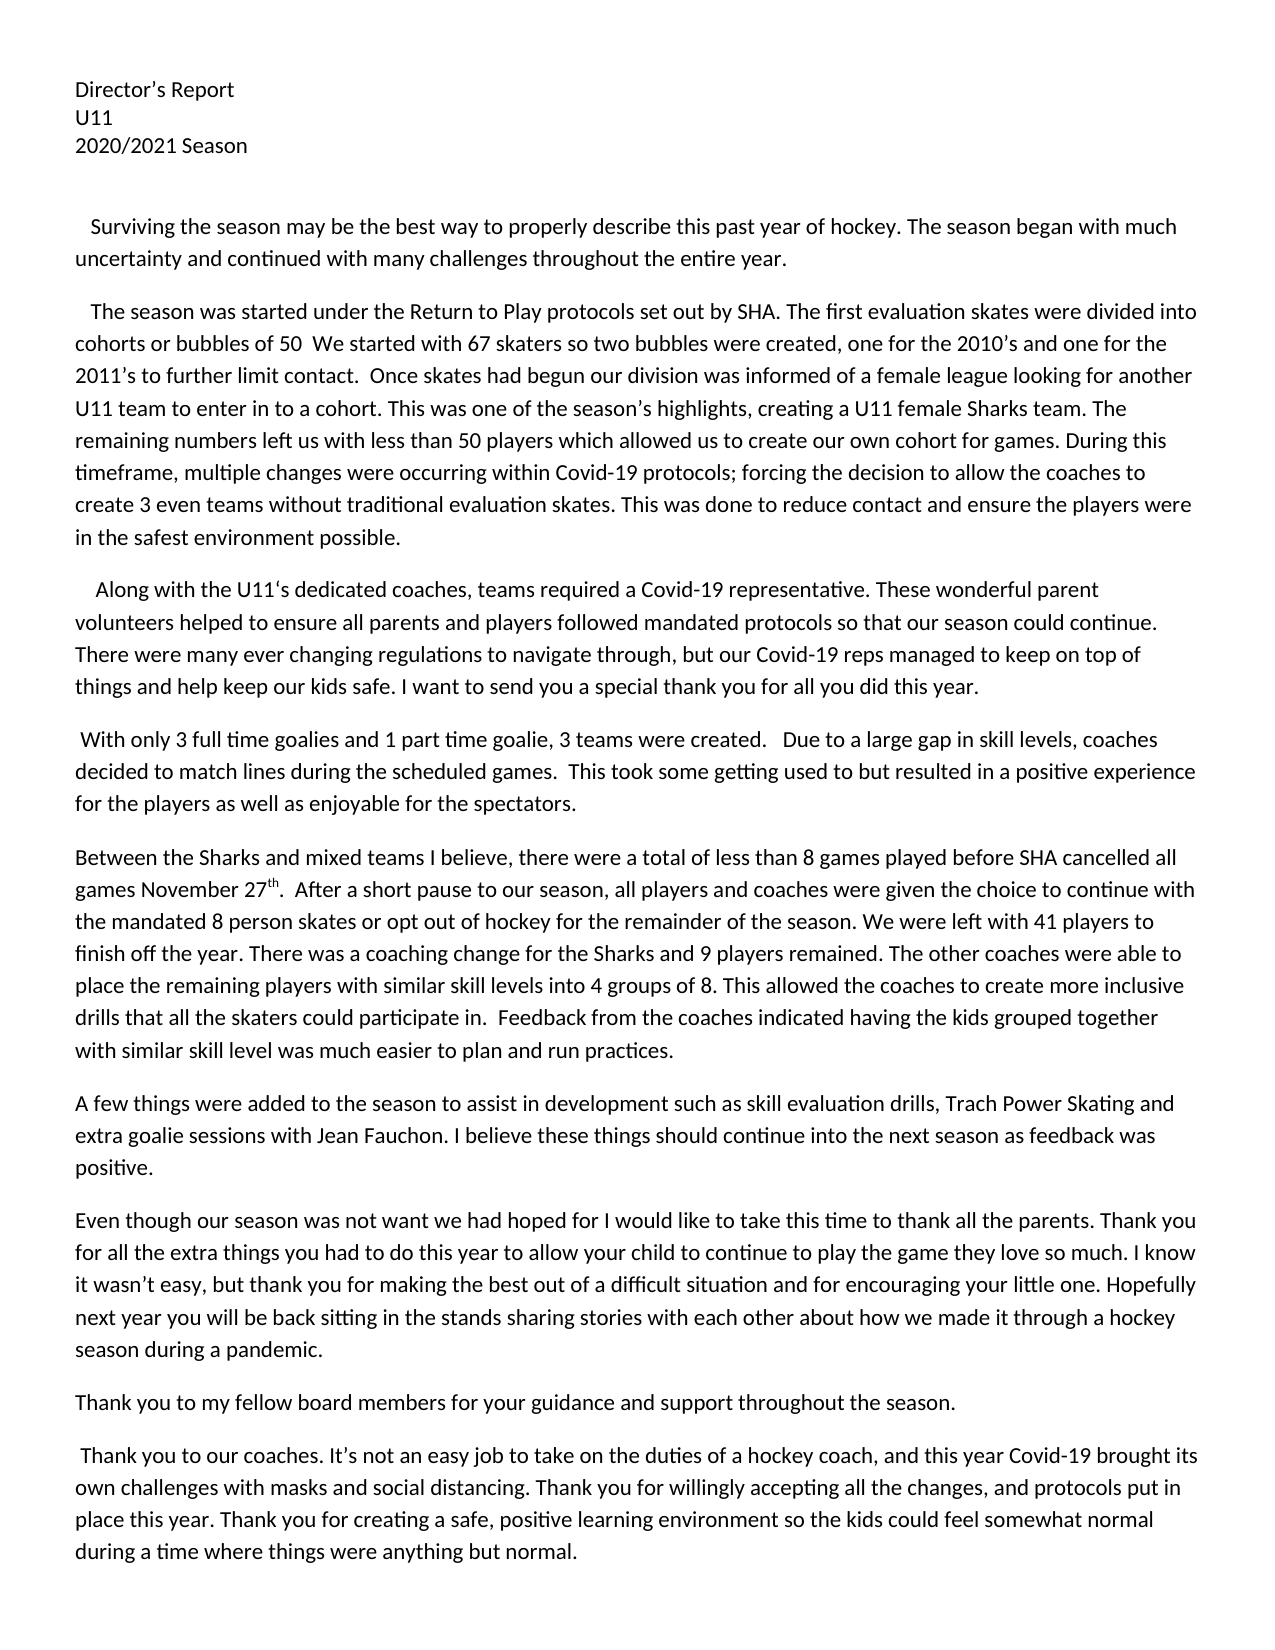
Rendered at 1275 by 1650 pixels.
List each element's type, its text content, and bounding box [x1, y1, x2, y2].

text With only 3 full time goalies and 1 part time goalie, 3 teams were created. Due to a large gap in skill levels, coaches decided to match lines during the scheduled games. This took some getting used to but resulted in a positive experience for the players as well as enjoyable for the spectators. [75, 725, 1200, 818]
text U11 [75, 103, 1200, 131]
text Between the Sharks and mixed teams I believe, there were a total of less than 8 games played before SHA cancelled all games November 27th. After a short pause to our season, all players and coaches were given the choice to continue with the mandated 8 person skates or opt out of hockey for the remainder of the season. We were left with 41 players to finish off the year. There was a coaching change for the Sharks and 9 players remained. The other coaches were able to place the remaining players with similar skill levels into 4 groups of 8. This allowed the coaches to create more inclusive drills that all the skaters could participate in. Feedback from the coaches indicated having the kids grouped together with similar skill level was much easier to plan and run practices. [75, 843, 1200, 1064]
text 2020/2021 Season [75, 131, 1200, 159]
text Even though our season was not want we had hoped for I would like to take this time to thank all the parents. Thank you for all the extra things you had to do this year to allow your child to continue to play the game they love so much. I know it wasn’t easy, but thank you for making the best out of a difficult situation and for encouraging your little one. Hopefully next year you will be back sitting in the stands sharing stories with each other about how we made it through a hockey season during a pandemic. [75, 1206, 1200, 1363]
text Thank you to our coaches. It’s not an easy job to take on the duties of a hockey coach, and this year Covid-19 brought its own challenges with masks and social distancing. Thank you for willingly accepting all the changes, and protocols put in place this year. Thank you for creating a safe, positive learning environment so the kids could feel somewhat normal during a time where things were anything but normal. [75, 1441, 1200, 1566]
text Director’s Report [75, 75, 1200, 103]
text Along with the U11‘s dedicated coaches, teams required a Covid-19 representative. These wonderful parent volunteers helped to ensure all parents and players followed mandated protocols so that our season could continue. There were many ever changing regulations to navigate through, but our Covid-19 reps managed to keep on top of things and help keep our kids safe. I want to send you a special thank you for all you did this year. [75, 576, 1200, 700]
text The season was started under the Return to Play protocols set out by SHA. The first evaluation skates were divided into cohorts or bubbles of 50 We started with 67 skaters so two bubbles were created, one for the 2010’s and one for the 2011’s to further limit contact. Once skates had begun our division was informed of a female league looking for another U11 team to enter in to a cohort. This was one of the season’s highlights, creating a U11 female Sharks team. The remaining numbers left us with less than 50 players which allowed us to create our own cohort for games. During this timeframe, multiple changes were occurring within Covid-19 protocols; forcing the decision to allow the coaches to create 3 even teams without traditional evaluation skates. This was done to reduce contact and ensure the players were in the safest environment possible. [75, 297, 1200, 551]
text Thank you to my fellow board members for your guidance and support throughout the season. [75, 1388, 1200, 1416]
text Surviving the season may be the best way to properly describe this past year of hockey. The season began with much uncertainty and continued with many challenges throughout the entire year. [75, 212, 1200, 272]
text A few things were added to the season to assist in development such as skill evaluation drills, Trach Power Skating and extra goalie sessions with Jean Fauchon. I believe these things should continue into the next season as feedback was positive. [75, 1089, 1200, 1181]
